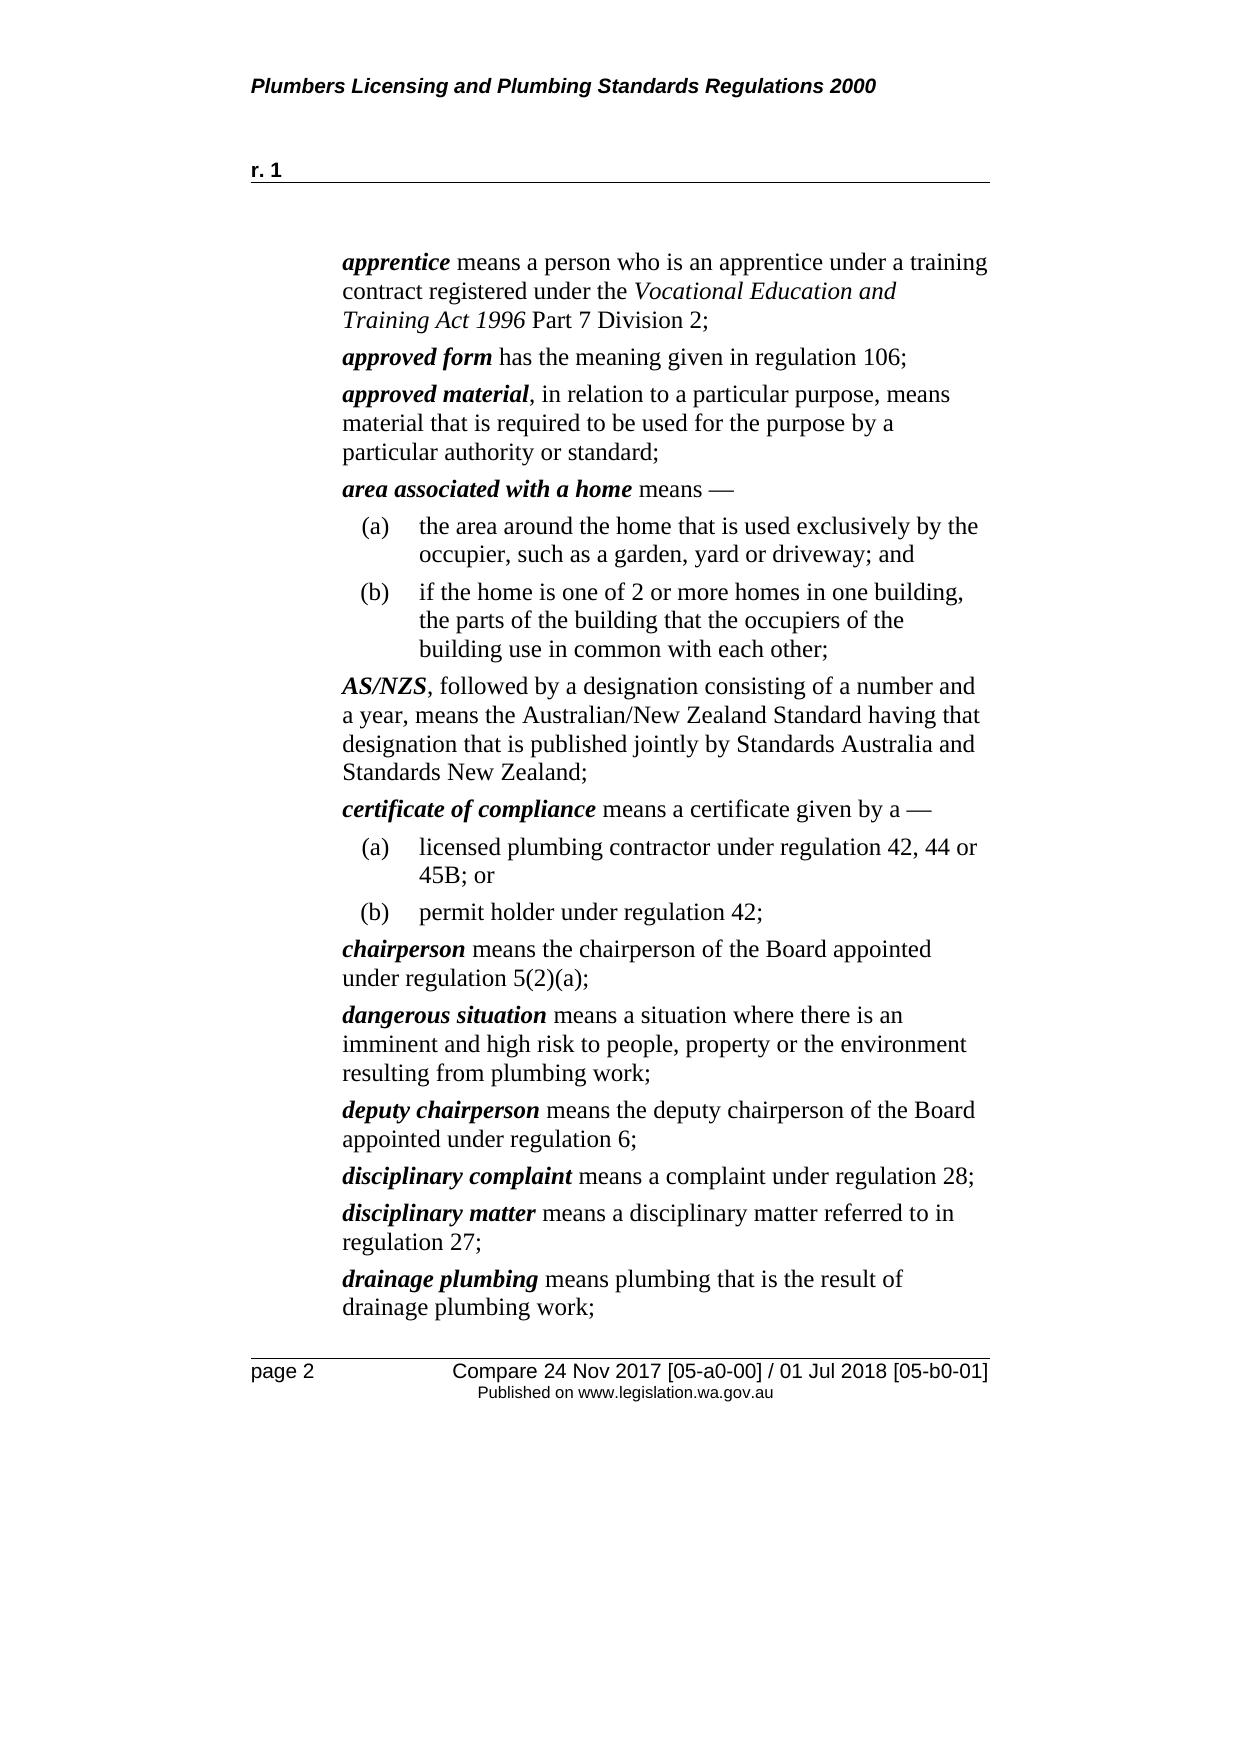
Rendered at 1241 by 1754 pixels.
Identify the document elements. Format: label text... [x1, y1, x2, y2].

text chairperson means the chairperson of the Board appointed under regulation 5(2)(a); [251, 934, 990, 992]
text apprentice means a person who is an apprentice under a training contract registered under the Vocational Education and Training Act 1996 Part 7 Division 2; [251, 247, 990, 334]
text drainage plumbing means plumbing that is the result of drainage plumbing work; [251, 1264, 990, 1321]
text (b) if the home is one of 2 or more homes in one building, the parts of the building that the occupiers of the building use in common with each other; [251, 577, 990, 663]
text disciplinary matter means a disciplinary matter referred to in regulation 27; [251, 1198, 990, 1255]
text approved form has the meaning given in regulation 106; [251, 342, 990, 371]
text dangerous situation means a situation where there is an imminent and high risk to people, property or the environment resulting from plumbing work; [251, 1000, 990, 1087]
text (b) permit holder under regulation 42; [251, 897, 990, 926]
text AS/NZS, followed by a designation consisting of a number and a year, means the Australian/New Zealand Standard having that designation that is published jointly by Standards Australia and Standards New Zealand; [251, 671, 990, 786]
text approved material, in relation to a particular purpose, means material that is required to be used for the purpose by a particular authority or standard; [251, 379, 990, 465]
text certificate of compliance means a certificate given by a — [251, 794, 990, 823]
text deputy chairperson means the deputy chairperson of the Board appointed under regulation 6; [251, 1095, 990, 1152]
text disciplinary complaint means a complaint under regulation 28; [251, 1161, 990, 1189]
text (a) licensed plumbing contractor under regulation 42, 44 or 45B; or [251, 832, 990, 889]
text area associated with a home means — [251, 474, 990, 502]
text (a) the area around the home that is used exclusively by the occupier, such as a garden, yard or driveway; and [251, 511, 990, 568]
